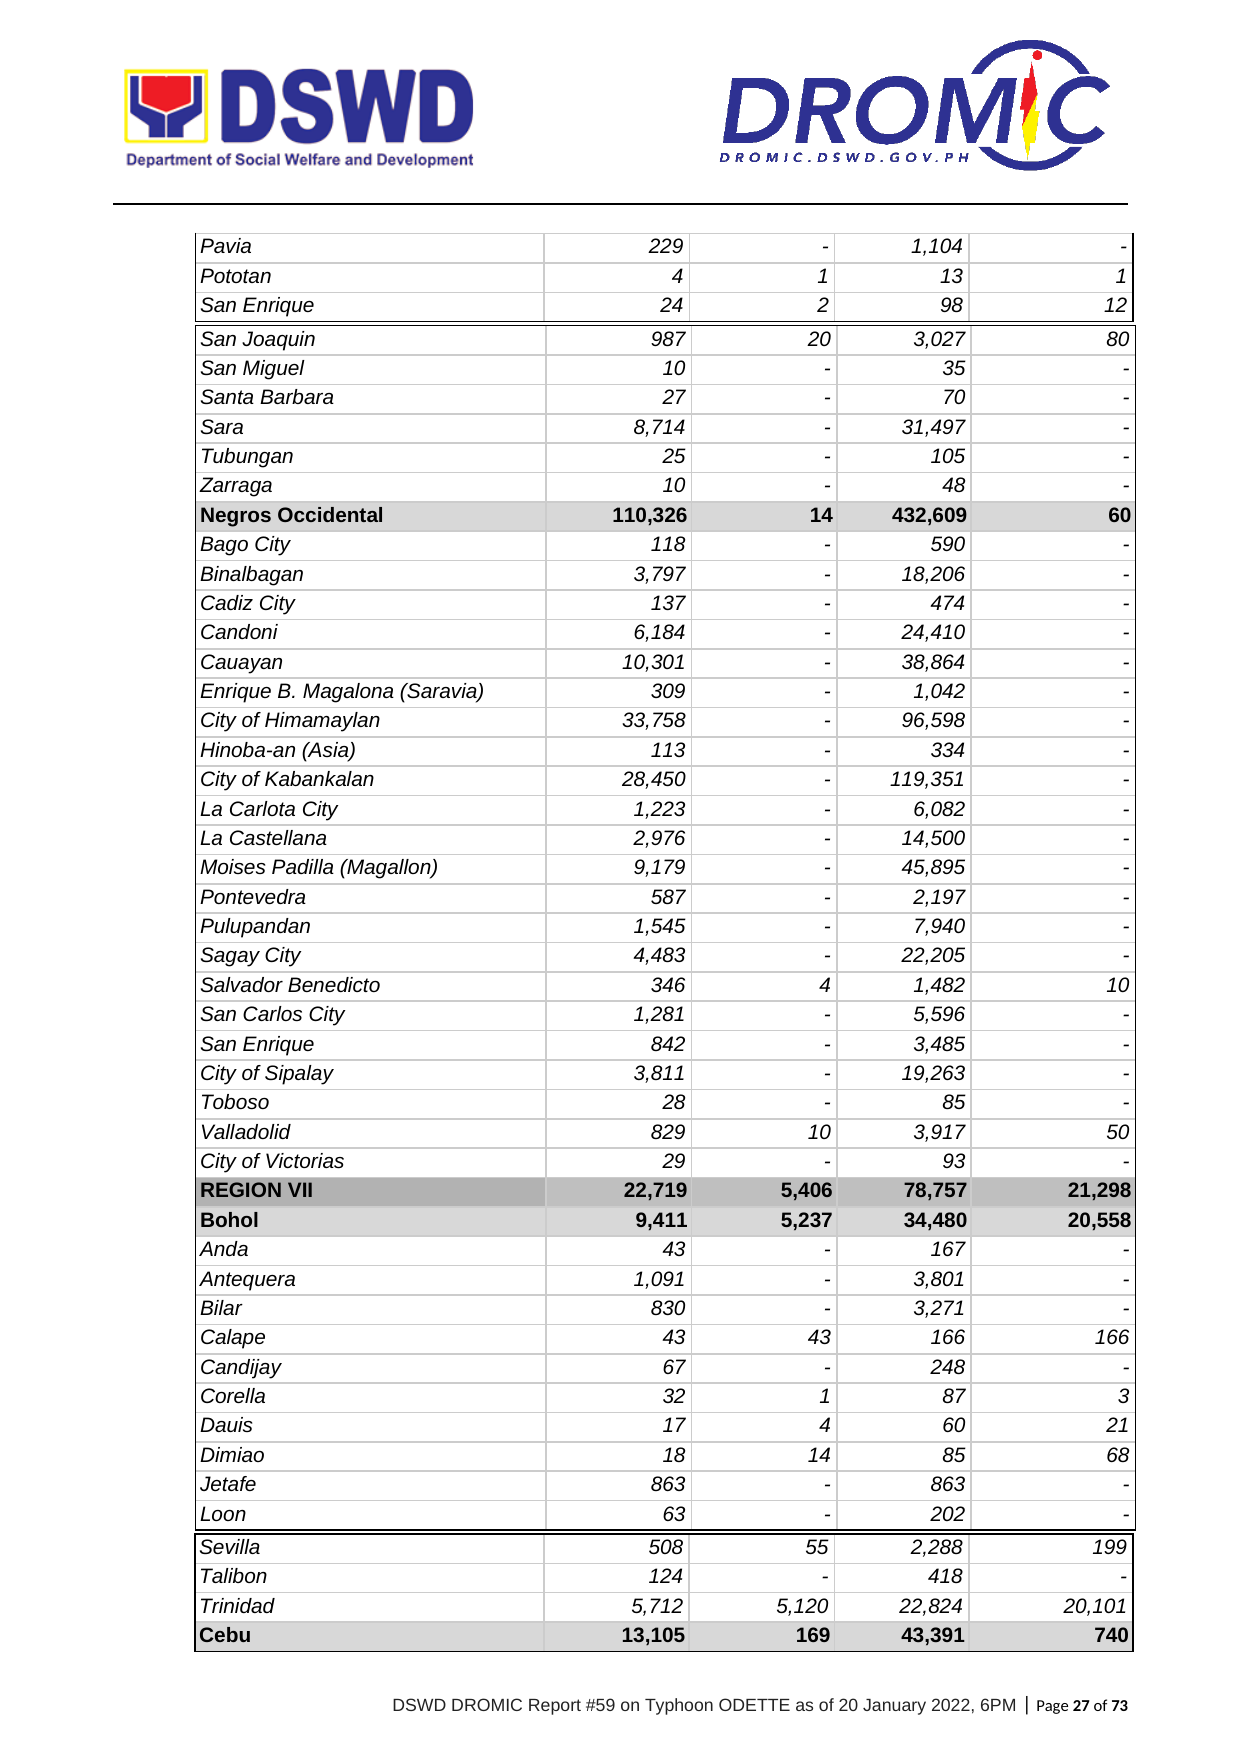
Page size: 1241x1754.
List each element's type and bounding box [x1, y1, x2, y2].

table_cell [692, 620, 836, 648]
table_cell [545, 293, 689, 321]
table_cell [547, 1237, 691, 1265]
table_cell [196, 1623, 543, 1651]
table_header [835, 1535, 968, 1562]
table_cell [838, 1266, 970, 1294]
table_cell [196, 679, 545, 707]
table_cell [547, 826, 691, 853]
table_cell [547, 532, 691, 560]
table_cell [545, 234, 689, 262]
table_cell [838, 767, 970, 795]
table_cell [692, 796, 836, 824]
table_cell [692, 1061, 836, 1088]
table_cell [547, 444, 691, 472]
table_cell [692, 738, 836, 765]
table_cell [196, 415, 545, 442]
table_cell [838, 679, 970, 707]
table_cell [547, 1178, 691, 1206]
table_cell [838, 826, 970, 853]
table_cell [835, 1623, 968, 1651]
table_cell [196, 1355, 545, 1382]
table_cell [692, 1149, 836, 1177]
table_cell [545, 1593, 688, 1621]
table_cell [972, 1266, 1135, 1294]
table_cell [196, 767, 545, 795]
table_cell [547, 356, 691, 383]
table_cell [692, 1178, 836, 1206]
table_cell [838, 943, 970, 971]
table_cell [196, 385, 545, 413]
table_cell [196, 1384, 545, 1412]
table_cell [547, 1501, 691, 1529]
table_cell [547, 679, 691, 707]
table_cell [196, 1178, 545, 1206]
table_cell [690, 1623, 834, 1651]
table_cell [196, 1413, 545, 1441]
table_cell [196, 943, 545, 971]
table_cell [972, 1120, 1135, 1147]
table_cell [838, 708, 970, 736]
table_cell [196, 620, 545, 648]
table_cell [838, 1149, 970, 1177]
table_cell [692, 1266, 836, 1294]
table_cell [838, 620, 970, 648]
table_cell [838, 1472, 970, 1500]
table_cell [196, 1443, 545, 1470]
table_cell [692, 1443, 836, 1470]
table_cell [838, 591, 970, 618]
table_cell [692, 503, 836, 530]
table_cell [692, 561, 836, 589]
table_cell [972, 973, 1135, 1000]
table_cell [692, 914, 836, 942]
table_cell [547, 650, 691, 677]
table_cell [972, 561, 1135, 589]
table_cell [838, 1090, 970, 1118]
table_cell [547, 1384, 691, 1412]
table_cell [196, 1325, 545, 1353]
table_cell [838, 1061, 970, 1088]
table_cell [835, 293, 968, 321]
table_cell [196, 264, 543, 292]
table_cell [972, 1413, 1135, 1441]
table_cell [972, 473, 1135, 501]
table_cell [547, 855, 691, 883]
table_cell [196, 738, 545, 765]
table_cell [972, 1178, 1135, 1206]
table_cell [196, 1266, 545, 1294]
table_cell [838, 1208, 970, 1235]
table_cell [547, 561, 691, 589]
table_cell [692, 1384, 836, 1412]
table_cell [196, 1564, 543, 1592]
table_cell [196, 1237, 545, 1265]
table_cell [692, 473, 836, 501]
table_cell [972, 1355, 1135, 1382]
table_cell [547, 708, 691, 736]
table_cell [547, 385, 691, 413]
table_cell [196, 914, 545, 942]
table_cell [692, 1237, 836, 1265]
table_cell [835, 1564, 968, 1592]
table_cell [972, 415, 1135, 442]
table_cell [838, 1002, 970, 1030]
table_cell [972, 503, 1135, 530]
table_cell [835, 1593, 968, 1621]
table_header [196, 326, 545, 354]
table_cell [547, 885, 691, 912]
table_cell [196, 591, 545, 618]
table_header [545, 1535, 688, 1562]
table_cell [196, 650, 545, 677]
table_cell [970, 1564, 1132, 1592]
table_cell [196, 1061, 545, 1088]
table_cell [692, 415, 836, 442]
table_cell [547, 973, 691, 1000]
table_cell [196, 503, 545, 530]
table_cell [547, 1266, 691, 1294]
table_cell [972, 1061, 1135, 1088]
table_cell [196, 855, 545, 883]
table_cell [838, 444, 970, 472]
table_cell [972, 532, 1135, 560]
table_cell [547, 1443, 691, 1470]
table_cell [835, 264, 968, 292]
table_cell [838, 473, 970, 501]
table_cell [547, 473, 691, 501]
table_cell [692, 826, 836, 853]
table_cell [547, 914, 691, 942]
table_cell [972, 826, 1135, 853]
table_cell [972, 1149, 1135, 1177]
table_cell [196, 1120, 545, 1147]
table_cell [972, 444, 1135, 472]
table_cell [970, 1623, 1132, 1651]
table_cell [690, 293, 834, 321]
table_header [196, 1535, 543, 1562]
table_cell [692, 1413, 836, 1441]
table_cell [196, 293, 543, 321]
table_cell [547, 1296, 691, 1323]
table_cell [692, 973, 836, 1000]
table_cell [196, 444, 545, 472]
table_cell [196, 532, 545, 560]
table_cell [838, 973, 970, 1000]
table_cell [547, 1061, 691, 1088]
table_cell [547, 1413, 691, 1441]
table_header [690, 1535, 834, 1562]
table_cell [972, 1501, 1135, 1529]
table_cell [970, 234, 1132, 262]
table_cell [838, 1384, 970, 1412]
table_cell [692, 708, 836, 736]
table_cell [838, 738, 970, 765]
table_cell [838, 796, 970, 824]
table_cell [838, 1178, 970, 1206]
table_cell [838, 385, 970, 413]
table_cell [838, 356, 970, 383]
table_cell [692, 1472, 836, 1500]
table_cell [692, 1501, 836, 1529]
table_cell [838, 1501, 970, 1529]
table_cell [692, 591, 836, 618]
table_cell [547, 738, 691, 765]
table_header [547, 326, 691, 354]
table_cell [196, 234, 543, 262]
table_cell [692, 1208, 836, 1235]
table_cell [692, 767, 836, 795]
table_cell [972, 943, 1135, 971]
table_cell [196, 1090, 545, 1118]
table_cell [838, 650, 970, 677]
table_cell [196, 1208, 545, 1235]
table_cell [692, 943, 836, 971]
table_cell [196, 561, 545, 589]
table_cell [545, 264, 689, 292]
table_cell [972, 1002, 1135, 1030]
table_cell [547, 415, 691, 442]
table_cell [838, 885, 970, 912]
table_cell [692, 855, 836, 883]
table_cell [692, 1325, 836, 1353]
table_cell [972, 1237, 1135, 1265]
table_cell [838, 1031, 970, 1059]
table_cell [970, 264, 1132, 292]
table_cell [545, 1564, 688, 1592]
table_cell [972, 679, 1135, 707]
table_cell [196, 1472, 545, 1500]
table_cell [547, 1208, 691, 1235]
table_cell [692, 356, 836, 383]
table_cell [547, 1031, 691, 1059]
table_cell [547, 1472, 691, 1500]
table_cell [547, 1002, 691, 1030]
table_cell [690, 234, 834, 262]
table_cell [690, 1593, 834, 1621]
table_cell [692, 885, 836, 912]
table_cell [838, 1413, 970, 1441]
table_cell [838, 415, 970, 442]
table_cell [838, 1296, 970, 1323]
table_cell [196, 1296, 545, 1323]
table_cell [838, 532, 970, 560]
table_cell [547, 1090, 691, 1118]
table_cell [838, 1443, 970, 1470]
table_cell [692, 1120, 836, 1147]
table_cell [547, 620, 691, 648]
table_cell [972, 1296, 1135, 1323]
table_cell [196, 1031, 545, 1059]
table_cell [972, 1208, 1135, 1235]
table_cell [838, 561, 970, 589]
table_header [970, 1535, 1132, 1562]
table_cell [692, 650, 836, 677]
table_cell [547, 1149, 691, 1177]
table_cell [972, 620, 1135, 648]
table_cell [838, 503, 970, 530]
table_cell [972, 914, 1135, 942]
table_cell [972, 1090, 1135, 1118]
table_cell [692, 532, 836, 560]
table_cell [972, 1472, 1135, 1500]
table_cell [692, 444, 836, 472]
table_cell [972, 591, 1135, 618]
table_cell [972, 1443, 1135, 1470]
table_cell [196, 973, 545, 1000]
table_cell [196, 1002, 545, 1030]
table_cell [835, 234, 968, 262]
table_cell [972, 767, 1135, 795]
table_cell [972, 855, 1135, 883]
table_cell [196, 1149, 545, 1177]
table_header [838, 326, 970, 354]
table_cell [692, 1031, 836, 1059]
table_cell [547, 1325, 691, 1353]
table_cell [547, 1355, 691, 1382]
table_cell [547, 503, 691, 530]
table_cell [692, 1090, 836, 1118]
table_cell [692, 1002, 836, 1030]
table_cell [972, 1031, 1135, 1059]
picture [676, 39, 1149, 171]
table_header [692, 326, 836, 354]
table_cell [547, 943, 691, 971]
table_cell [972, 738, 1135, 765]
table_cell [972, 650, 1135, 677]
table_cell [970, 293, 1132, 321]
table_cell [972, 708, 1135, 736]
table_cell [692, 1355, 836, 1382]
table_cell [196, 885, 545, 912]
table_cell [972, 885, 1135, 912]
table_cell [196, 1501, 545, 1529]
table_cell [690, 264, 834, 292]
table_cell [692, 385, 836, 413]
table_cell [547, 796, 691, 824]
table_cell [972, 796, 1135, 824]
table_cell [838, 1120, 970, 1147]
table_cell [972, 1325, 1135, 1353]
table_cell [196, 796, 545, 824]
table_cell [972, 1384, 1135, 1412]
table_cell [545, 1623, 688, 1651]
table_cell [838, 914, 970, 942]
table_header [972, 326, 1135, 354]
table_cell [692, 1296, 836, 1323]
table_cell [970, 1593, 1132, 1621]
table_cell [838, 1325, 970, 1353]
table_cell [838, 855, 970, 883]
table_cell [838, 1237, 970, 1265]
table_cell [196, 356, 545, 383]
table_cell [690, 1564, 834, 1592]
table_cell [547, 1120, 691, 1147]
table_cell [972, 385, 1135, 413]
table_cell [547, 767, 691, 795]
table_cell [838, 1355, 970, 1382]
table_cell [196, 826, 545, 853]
picture [112, 65, 487, 173]
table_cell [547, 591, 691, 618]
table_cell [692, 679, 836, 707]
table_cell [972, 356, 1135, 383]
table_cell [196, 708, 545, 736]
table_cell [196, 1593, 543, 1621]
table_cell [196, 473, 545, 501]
